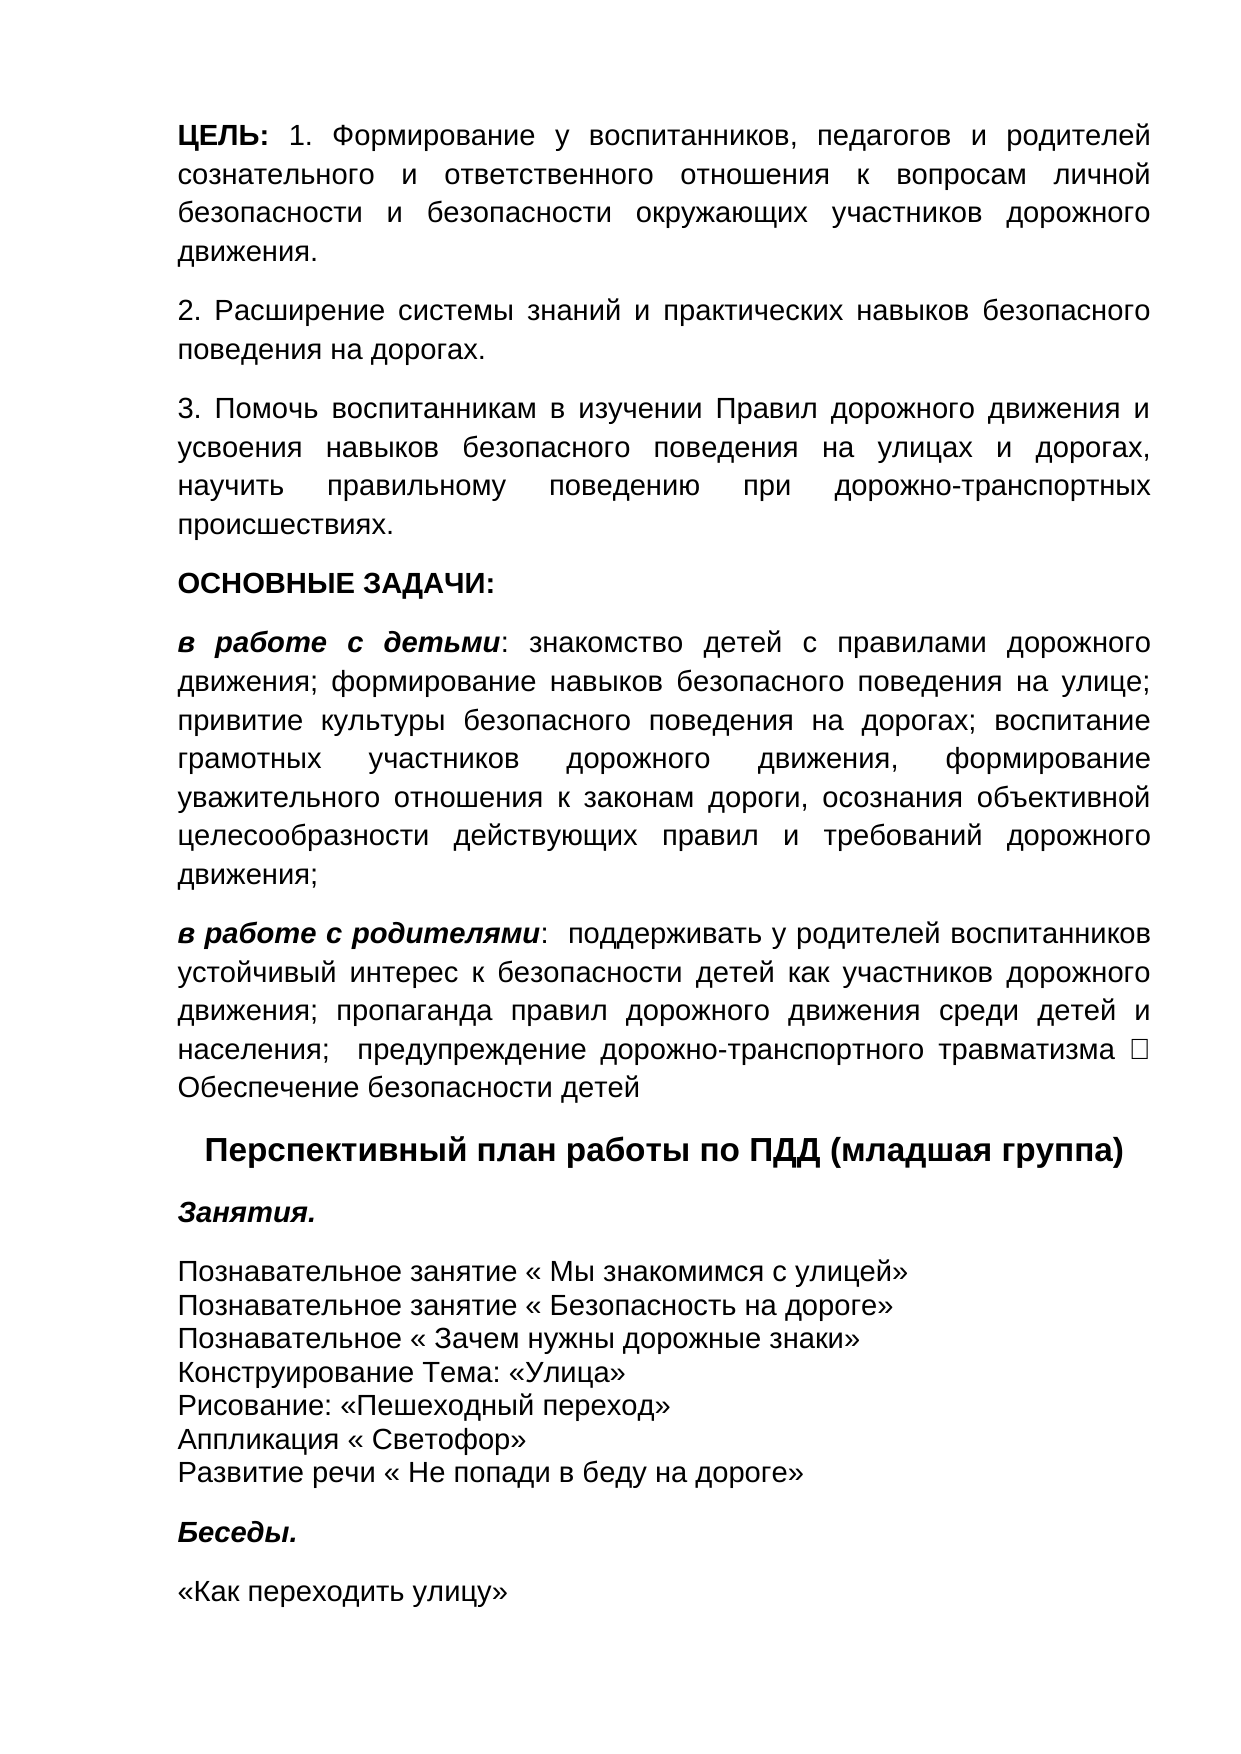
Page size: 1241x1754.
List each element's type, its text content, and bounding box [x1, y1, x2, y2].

text ЦЕЛЬ: 1. Формирование у воспитанников, педагогов и родителей сознательного и ответственного отношения к вопросам личной безопасности и безопасности окружающих участников дорожного движения. [177, 118, 1152, 267]
text Занятия. [177, 1194, 1152, 1228]
text «Как переходить улицу» [177, 1574, 1152, 1607]
text Познавательное занятие « Мы знакомимся с улицей» [177, 1254, 1152, 1287]
text Перспективный план работы по ПДД (младшая группа) [177, 1129, 1152, 1168]
text 3. Помочь воспитанникам в изучении Правил дорожного движения и усвоения навыков безопасного поведения на улицах и дорогах, научить правильному поведению при дорожно-транспортных происшествиях. [177, 391, 1152, 540]
text 2. Расширение системы знаний и практических навыков безопасного поведения на дорогах. [177, 293, 1152, 365]
text Беседы. [177, 1514, 1152, 1548]
text Познавательное « Зачем нужны дорожные знаки» [177, 1321, 1152, 1354]
text Познавательное занятие « Безопасность на дороге» [177, 1287, 1152, 1321]
text Конструирование Тема: «Улица» [177, 1354, 1152, 1388]
text Аппликация « Светофор» [177, 1422, 1152, 1455]
text Развитие речи « Не попади в беду на дороге» [177, 1455, 1152, 1489]
text в работе с родителями: поддерживать у родителей воспитанников устойчивый интерес к безопасности детей как участников дорожного движения; пропаганда правил дорожного движения среди детей и населения; предупреждение дорожно-транспортного травматизма  Обеспечение безопасности детей [177, 916, 1152, 1104]
text в работе с детьми: знакомство детей с правилами дорожного движения; формирование навыков безопасного поведения на улице; привитие культуры безопасного поведения на дорогах; воспитание грамотных участников дорожного движения, формирование уважительного отношения к законам дороги, осознания объективной целесообразности действующих правил и требований дорожного движения; [177, 625, 1152, 890]
text ОСНОВНЫЕ ЗАДАЧИ: [177, 566, 1152, 599]
text Рисование: «Пешеходный переход» [177, 1388, 1152, 1422]
